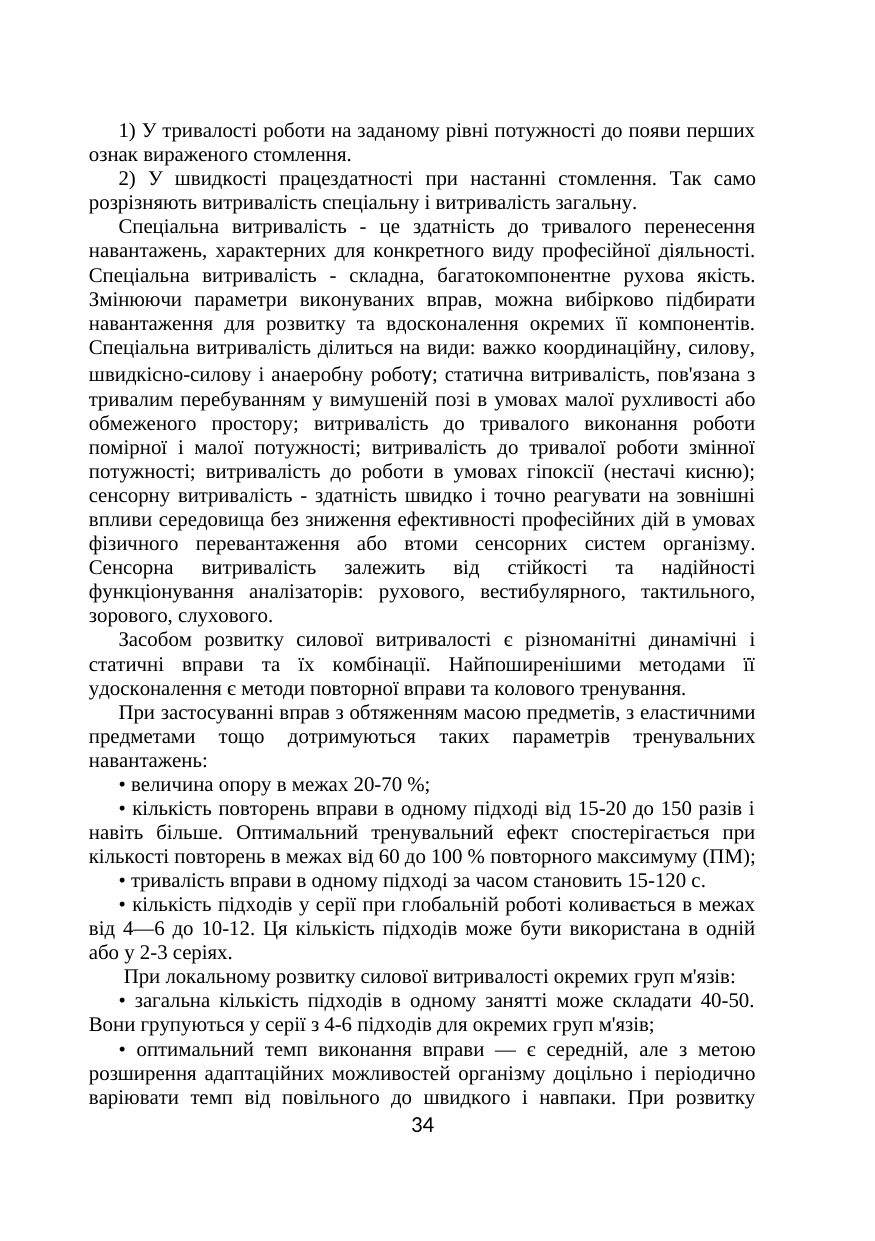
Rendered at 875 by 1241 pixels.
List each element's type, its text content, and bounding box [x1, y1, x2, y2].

text Спеціальна витривалість - це здатність до тривалого перенесення навантажень, характерних для конкретного виду професійної діяльності. Спеціальна витривалість - складна, багатокомпонентне рухова якість. Змінюючи параметри виконуваних вправ, можна вибірково підбирати навантаження для розвитку та вдосконалення окремих її компонентів. Спеціальна витривалість ділиться на види: важко координаційну, силову, швидкісно-силову і анаеробну роботу; статична витривалість, пов'язана з тривалим перебуванням у вимушеній позі в умовах малої рухливості або обмеженого простору; витривалість до тривалого виконання роботи помірної і малої потужності; витривалість до тривалої роботи змінної потужності; витривалість до роботи в умовах гіпоксії (нестачі кисню); сенсорну витривалість - здатність швидко і точно реагувати на зовнішні впливи середовища без зниження ефективності професійних дій в умовах фізичного перевантаження або втоми сенсорних систем організму. Сенсорна витривалість залежить від стійкості та надійності функціонування аналізаторів: рухового, вестибулярного, тактильного, зорового, слухового. [89, 214, 756, 627]
text При застосуванні вправ з обтяженням масою предметів, з еластичними предметами тощо дотримуються таких параметрів тренувальних навантажень: [89, 699, 756, 772]
text • загальна кількість підходів в одному занятті може складати 40-50. Вони групуються у серії з 4-6 підходів для окремих груп м'язів; [89, 988, 756, 1036]
text • величина опору в межах 20-70 %; [89, 772, 756, 796]
text 2) У швидкості працездатності при настанні стомлення. Так само розрізняють витривалість спеціальну і витривалість загальну. [89, 166, 756, 214]
text • кількість підходів у серії при глобальній роботі коливається в межах від 4—6 до 10-12. Ця кількість підходів може бути використана в одній або у 2-3 серіях. [89, 892, 756, 964]
text • тривалість вправи в одному підході за часом становить 15-120 с. [89, 868, 756, 892]
text • кількість повторень вправи в одному підході від 15-20 до 150 разів і навіть більше. Оптимальний тренувальний ефект спостерігається при кількості повторень в межах від 60 до 100 % повторного максимуму (ПМ); [89, 796, 756, 868]
text Засобом розвитку силової витривалості є різноманітні динамічні і статичні вправи та їх комбінації. Найпоширенішими методами її удосконалення є методи повторної вправи та колового тренування. [89, 627, 756, 699]
text При локальному розвитку силової витривалості окремих груп м'язів: [89, 964, 756, 988]
text 1) У тривалості роботи на заданому рівні потужності до появи перших ознак вираженого стомлення. [89, 118, 756, 166]
